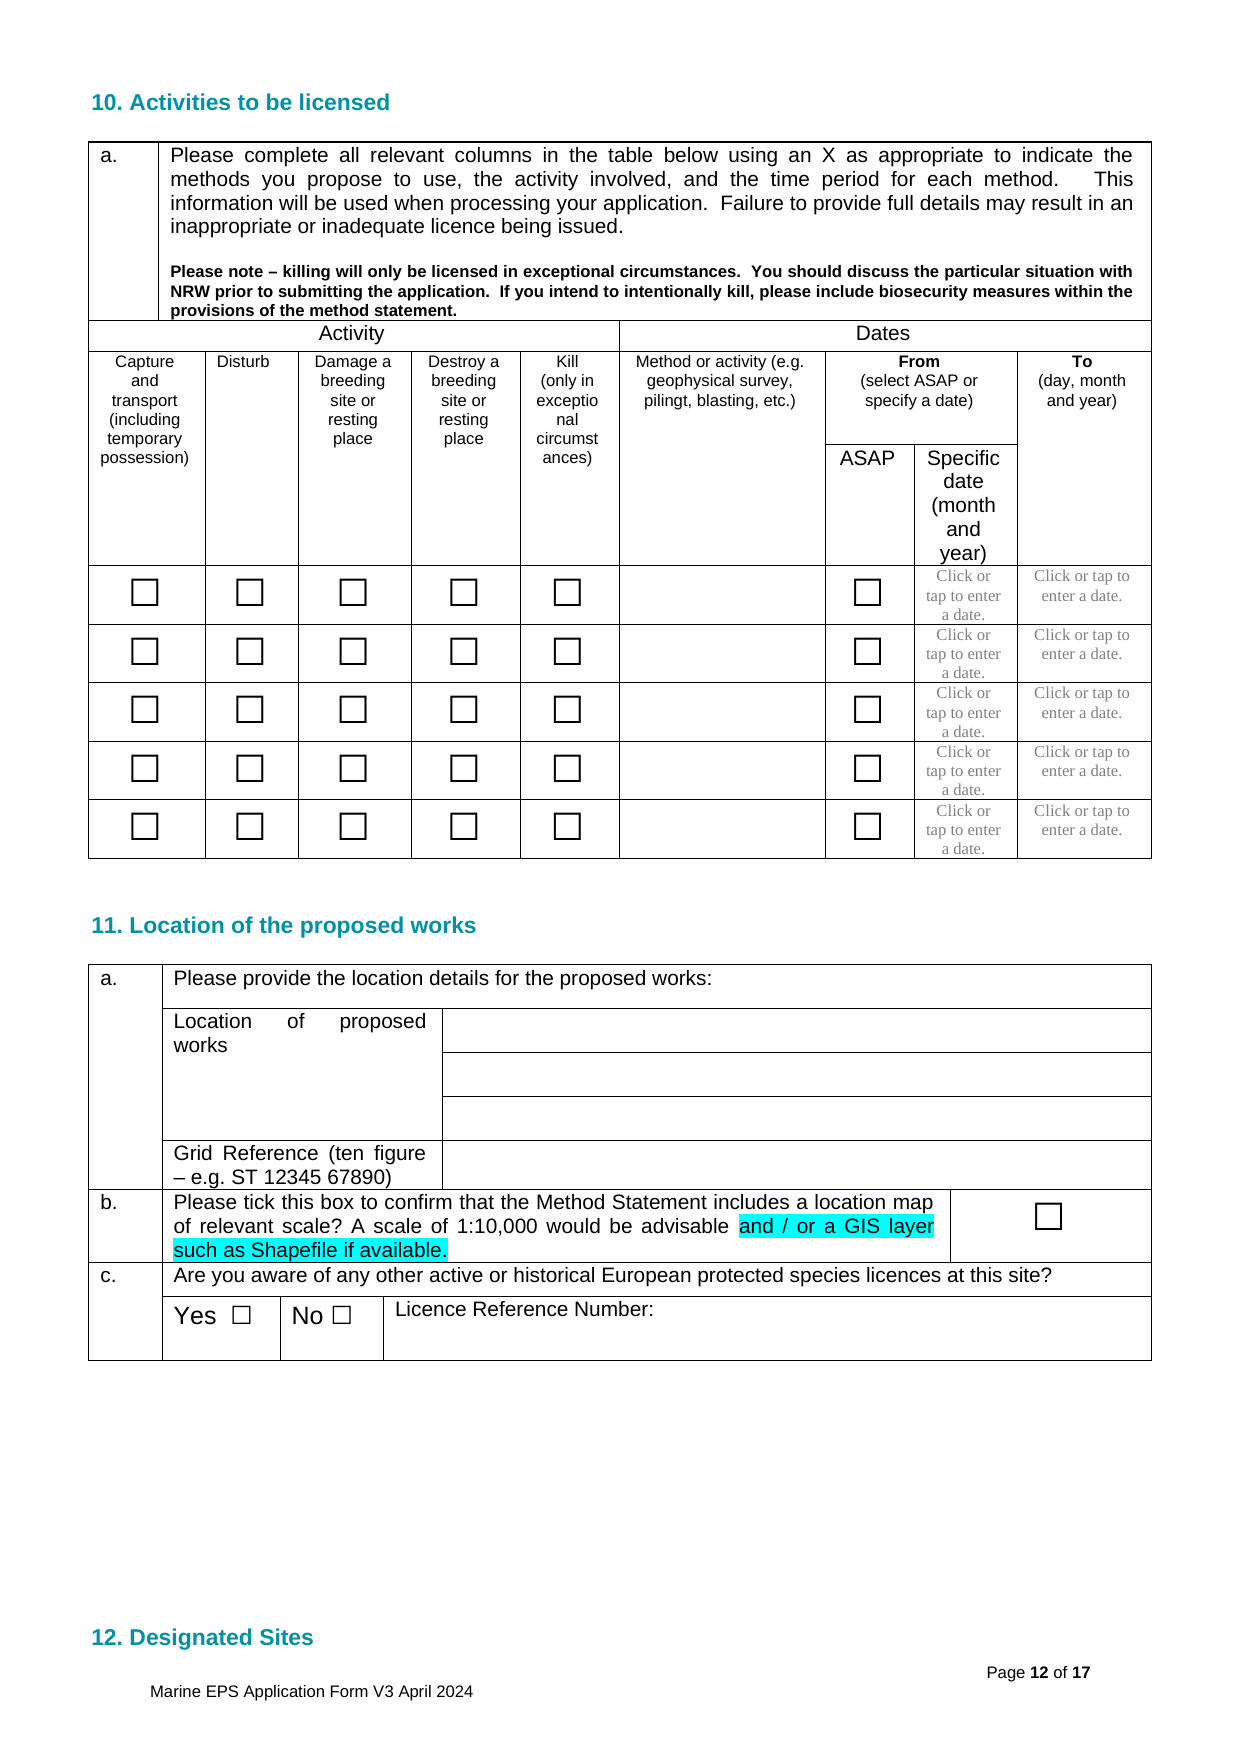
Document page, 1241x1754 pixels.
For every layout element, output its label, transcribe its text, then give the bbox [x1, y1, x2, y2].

table_cell [299, 566, 411, 624]
table_cell [412, 566, 520, 624]
table_cell [443, 1141, 1151, 1189]
table_cell [89, 742, 205, 799]
table_cell Location of proposed works [163, 1009, 442, 1140]
table_header a. [89, 143, 158, 320]
table_cell Please tick this box to confirm that the Method Statement includes a location map of relevant scale? A scale of 1:10,000 would be advisable and / or a GIS layer such as Shapefile if available. [163, 1190, 950, 1262]
table_header Please complete all relevant columns in the table below using an X as appropriate to indicate the methods you propose to use, the activity involved, and the time period for each method. This information will be used when processing your application. Failure to provide full details may result in an inappropriate or inadequate licence being issued. Please note – killing will only be licensed in exceptional circumstances. You should discuss the particular situation with NRW prior to submitting the application. If you intend to intentionally kill, please include biosecurity measures within the provisions of the method statement. [159, 143, 1151, 320]
table_cell [826, 566, 914, 624]
table_cell [826, 800, 914, 858]
table_cell Damage a breeding site or resting place [299, 352, 411, 565]
table_cell Method or activity (e.g. geophysical survey, pilingt, blasting, etc.) [620, 352, 825, 565]
table_cell Kill (only in exceptional circumstances) [521, 352, 619, 565]
table_cell Activity [89, 321, 619, 351]
table_cell Specific date (month and year) [915, 445, 1017, 565]
table_cell No [281, 1297, 383, 1360]
table_cell [299, 625, 411, 682]
table_cell [206, 800, 298, 858]
table_cell [620, 566, 825, 624]
table_cell [826, 742, 914, 799]
text 11. Location of the proposed works [91, 912, 1077, 938]
table_cell [299, 800, 411, 858]
table_cell [89, 566, 205, 624]
table_cell To (day, month and year) [1018, 352, 1151, 565]
table_cell [206, 742, 298, 799]
table_cell [521, 566, 619, 624]
table_cell [620, 800, 825, 858]
table_cell [443, 1053, 1151, 1096]
table_cell [89, 625, 205, 682]
table_cell [299, 683, 411, 741]
table_cell [412, 625, 520, 682]
table_cell From (select ASAP or specify a date) [826, 352, 1017, 444]
table_cell c. [89, 1263, 162, 1360]
table_cell Capture and transport (including temporary possession) [89, 352, 205, 565]
table_cell Licence Reference Number: [384, 1297, 1151, 1360]
table_cell [89, 683, 205, 741]
table_cell Yes [163, 1297, 280, 1360]
table_cell [412, 800, 520, 858]
table_cell ASAP [826, 445, 914, 565]
text 12. Designated Sites [91, 1624, 1077, 1651]
table_cell [206, 625, 298, 682]
table_cell [826, 683, 914, 741]
table_header Please provide the location details for the proposed works: [163, 965, 1151, 1008]
text 10. Activities to be licensed [91, 89, 1077, 115]
table_cell Destroy a breeding site or resting place [412, 352, 520, 565]
table_cell [620, 625, 825, 682]
table_cell [443, 1009, 1151, 1052]
table_cell [620, 742, 825, 799]
table_cell b. [89, 1190, 162, 1262]
table_cell [521, 742, 619, 799]
table_cell [443, 1097, 1151, 1140]
table_cell [89, 800, 205, 858]
table_cell [521, 625, 619, 682]
table_cell Dates [620, 321, 1151, 351]
table_cell [206, 683, 298, 741]
table_cell [521, 683, 619, 741]
table_cell Grid Reference (ten figure – e.g. ST 12345 67890) [163, 1141, 442, 1189]
table_cell [412, 742, 520, 799]
table_cell [951, 1190, 1151, 1262]
table_cell [412, 683, 520, 741]
table_cell [206, 566, 298, 624]
table_cell [826, 625, 914, 682]
table_cell [521, 800, 619, 858]
table_cell [620, 683, 825, 741]
table_cell [299, 742, 411, 799]
table_cell Disturb [206, 352, 298, 565]
table_cell Are you aware of any other active or historical European protected species licences at this site? [163, 1263, 1151, 1296]
table_header a. [89, 965, 162, 1189]
